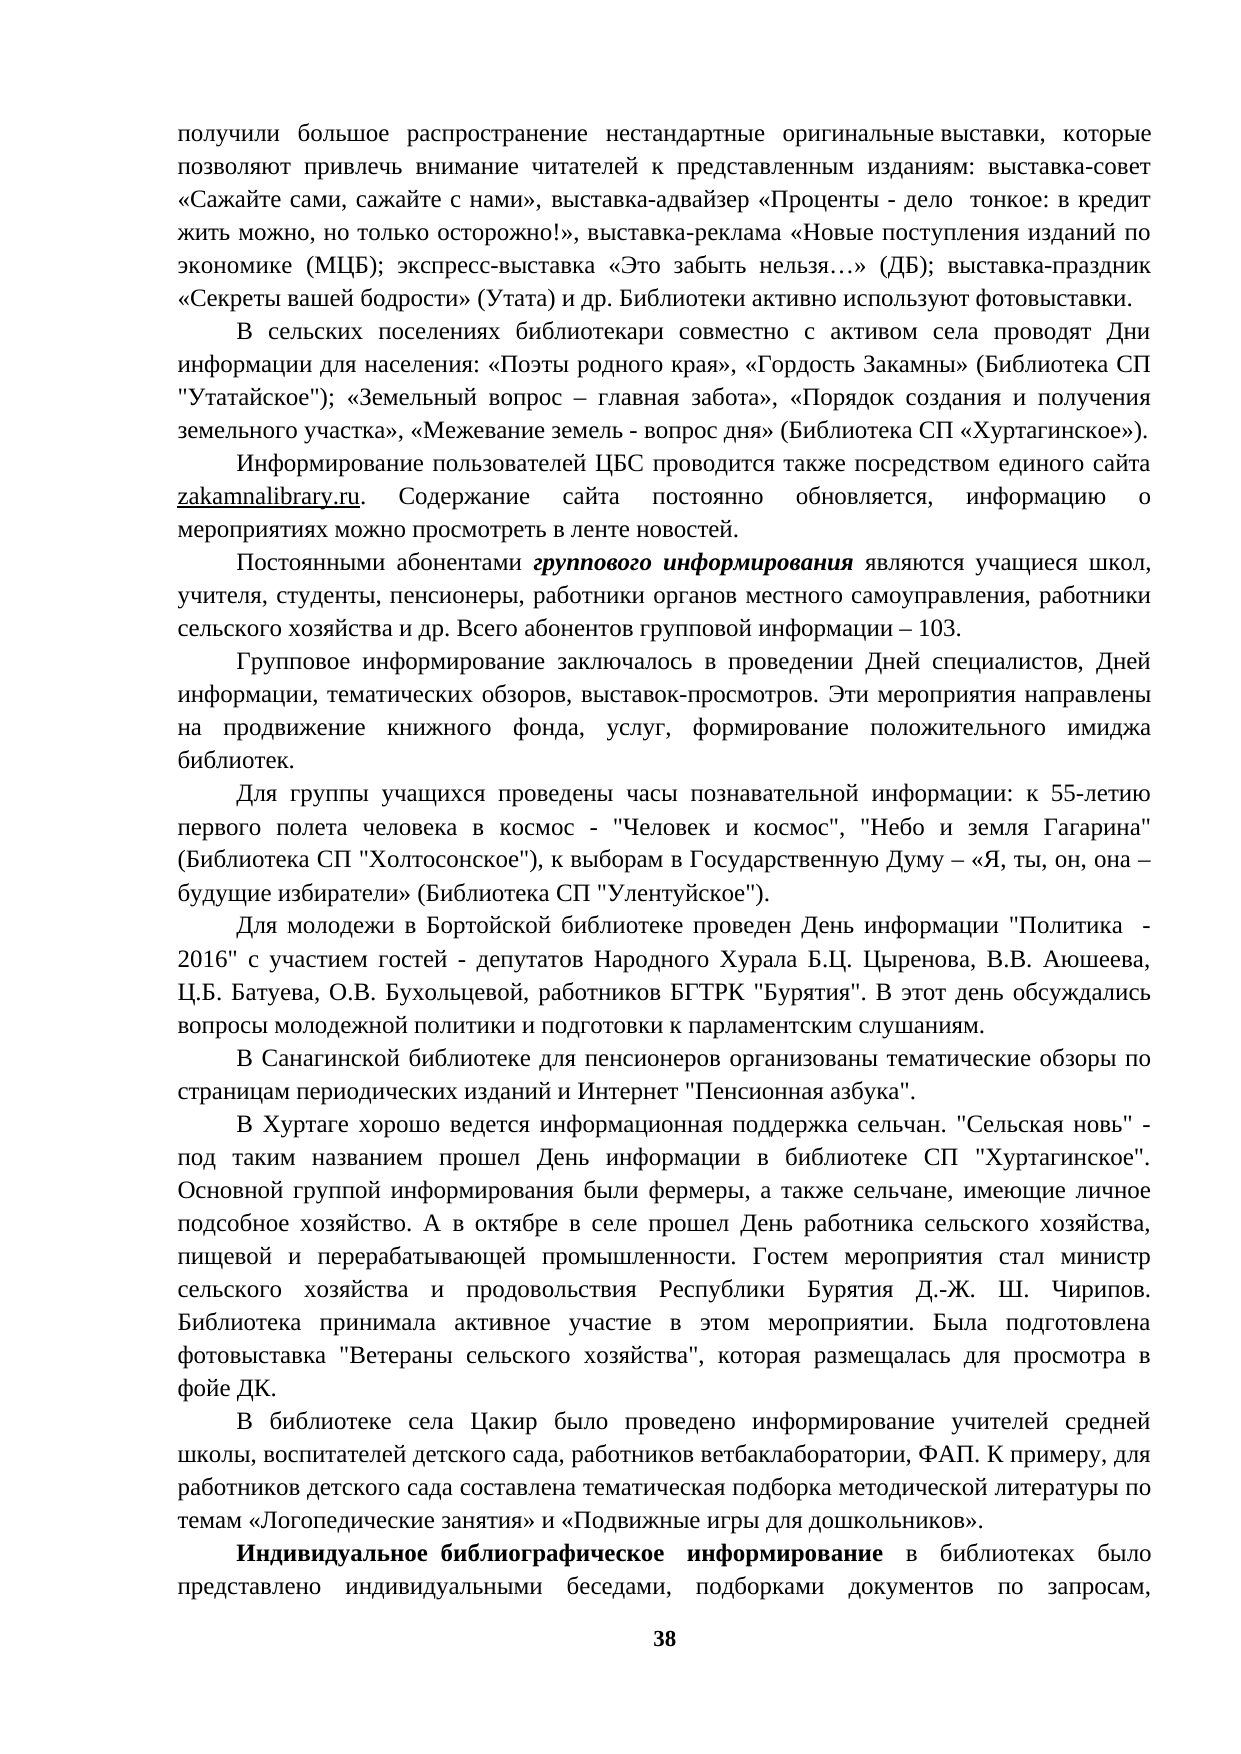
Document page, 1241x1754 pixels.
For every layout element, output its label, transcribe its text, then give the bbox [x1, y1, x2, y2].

text В Хуртаге хорошо ведется информационная поддержка сельчан. "Сельская новь" - под таким названием прошел День информации в библиотеке СП "Хуртагинское". Основной группой информирования были фермеры, а также сельчане, имеющие личное подсобное хозяйство. А в октябре в селе прошел День работника сельского хозяйства, пищевой и перерабатывающей промышленности. Гостем мероприятия стал министр сельского хозяйства и продовольствия Республики Бурятия Д.-Ж. Ш. Чирипов. Библиотека принимала активное участие в этом мероприятии. Была подготовлена фотовыставка "Ветераны сельского хозяйства", которая размещалась для просмотра в фойе ДК. [177, 1109, 1152, 1402]
text Постоянными абонентами группового информирования являются учащиеся школ, учителя, студенты, пенсионеры, работники органов местного самоуправления, работники сельского хозяйства и др. Всего абонентов групповой информации – 103. [177, 547, 1152, 642]
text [177, 1538, 1152, 1600]
text Информирование пользователей ЦБС проводится также посредством единого сайта zakamnalibrary.ru. Содержание сайта постоянно обновляется, информацию о мероприятиях можно просмотреть в ленте новостей. [177, 448, 1152, 543]
text В Санагинской библиотеке для пенсионеров организованы тематические обзоры по страницам периодических изданий и Интернет "Пенсионная азбука". [177, 1043, 1152, 1104]
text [177, 118, 1152, 151]
text В библиотеке села Цакир было проведено информирование учителей средней школы, воспитателей детского сада, работников ветбаклаборатории, ФАП. К примеру, для работников детского сада составлена тематическая подборка методической литературы по темам «Логопедические занятия» и «Подвижные игры для дошкольников». [177, 1406, 1152, 1534]
text Для молодежи в Бортойской библиотеке проведен День информации "Политика - 2016" с участием гостей - депутатов Народного Хурала Б.Ц. Цыренова, В.В. Аюшеева, Ц.Б. Батуева, О.В. Бухольцевой, работников БГТРК "Бурятия". В этот день обсуждались вопросы молодежной политики и подготовки к парламентским слушаниям. [177, 911, 1152, 1038]
text В сельских поселениях библиотекари совместно с активом села проводят Дни информации для населения: «Поэты родного края», «Гордость Закамны» (Библиотека СП "Утатайское"); «Земельный вопрос – главная забота», «Порядок создания и получения земельного участка», «Межевание земель - вопрос дня» (Библиотека СП «Хуртагинское»). [177, 316, 1152, 444]
text Групповое информирование заключалось в проведении Дней специалистов, Дней информации, тематических обзоров, выставок-просмотров. Эти мероприятия направлены на продвижение книжного фонда, услуг, формирование положительного имиджа библиотек. [177, 646, 1152, 774]
text Для группы учащихся проведены часы познавательной информации: к 55-летию первого полета человека в космос - "Человек и космос", "Небо и земля Гагарина" (Библиотека СП "Холтосонское"), к выборам в Государственную Думу – «Я, ты, он, она – будущие избиратели» (Библиотека СП "Улентуйское"). [177, 778, 1152, 906]
